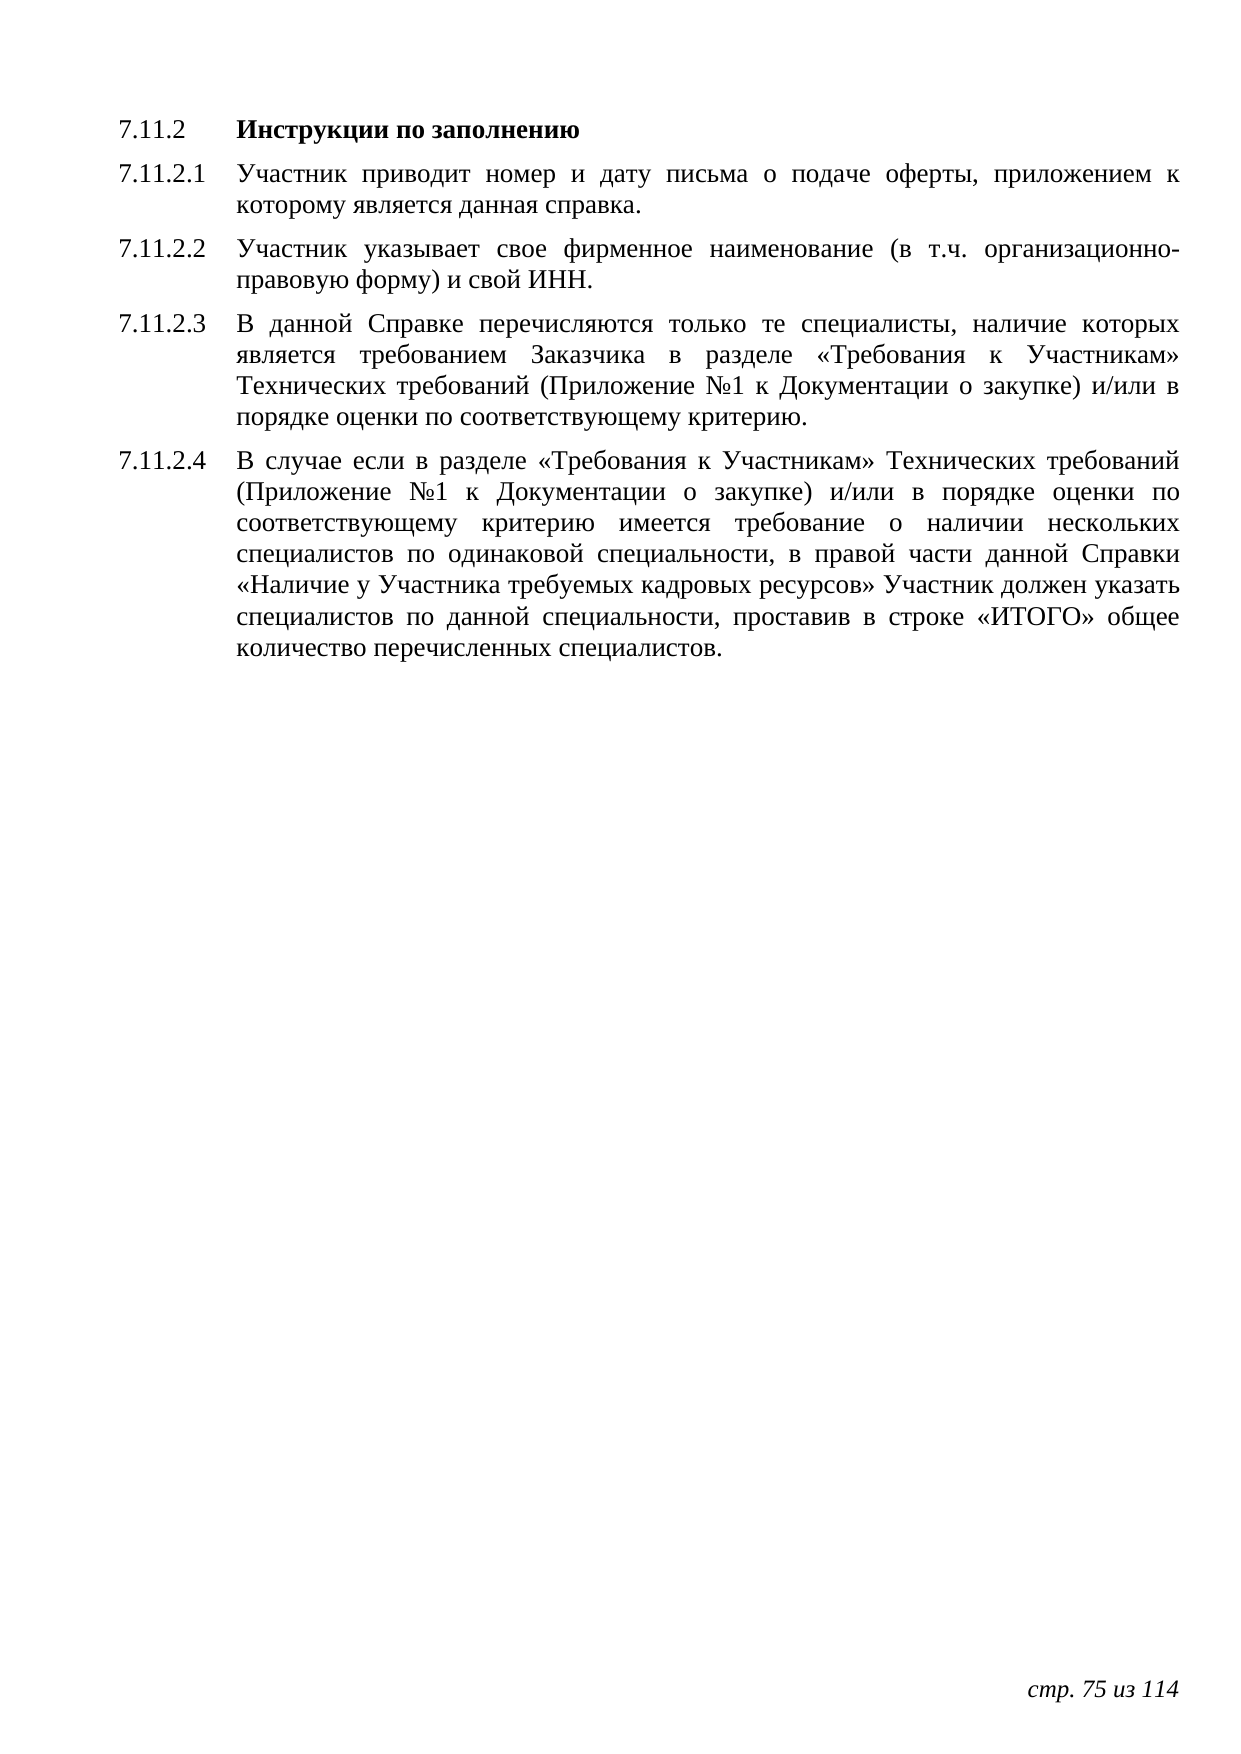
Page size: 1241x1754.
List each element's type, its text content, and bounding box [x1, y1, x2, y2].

text Участник приводит номер и дату письма о подаче оферты, приложением к которому является данная справка. [118, 157, 1181, 219]
text Участник указывает свое фирменное наименование (в т.ч. организационно-правовую форму) и свой ИНН. [118, 232, 1181, 294]
text В случае если в разделе «Требования к Участникам» Технических требований (Приложение №1 к Документации о закупке) и/или в порядке оценки по соответствующему критерию имеется требование о наличии нескольких специалистов по одинаковой специальности, в правой части данной Справки «Наличие у Участника требуемых кадровых ресурсов» Участник должен указать специалистов по данной специальности, проставив в строке «ИТОГО» общее количество перечисленных специалистов. [118, 444, 1181, 662]
text В данной Справке перечисляются только те специалисты, наличие которых является требованием Заказчика в разделе «Требования к Участникам» Технических требований (Приложение №1 к Документации о закупке) и/или в порядке оценки по соответствующему критерию. [118, 307, 1181, 431]
text Инструкции по заполнению [118, 114, 1181, 145]
